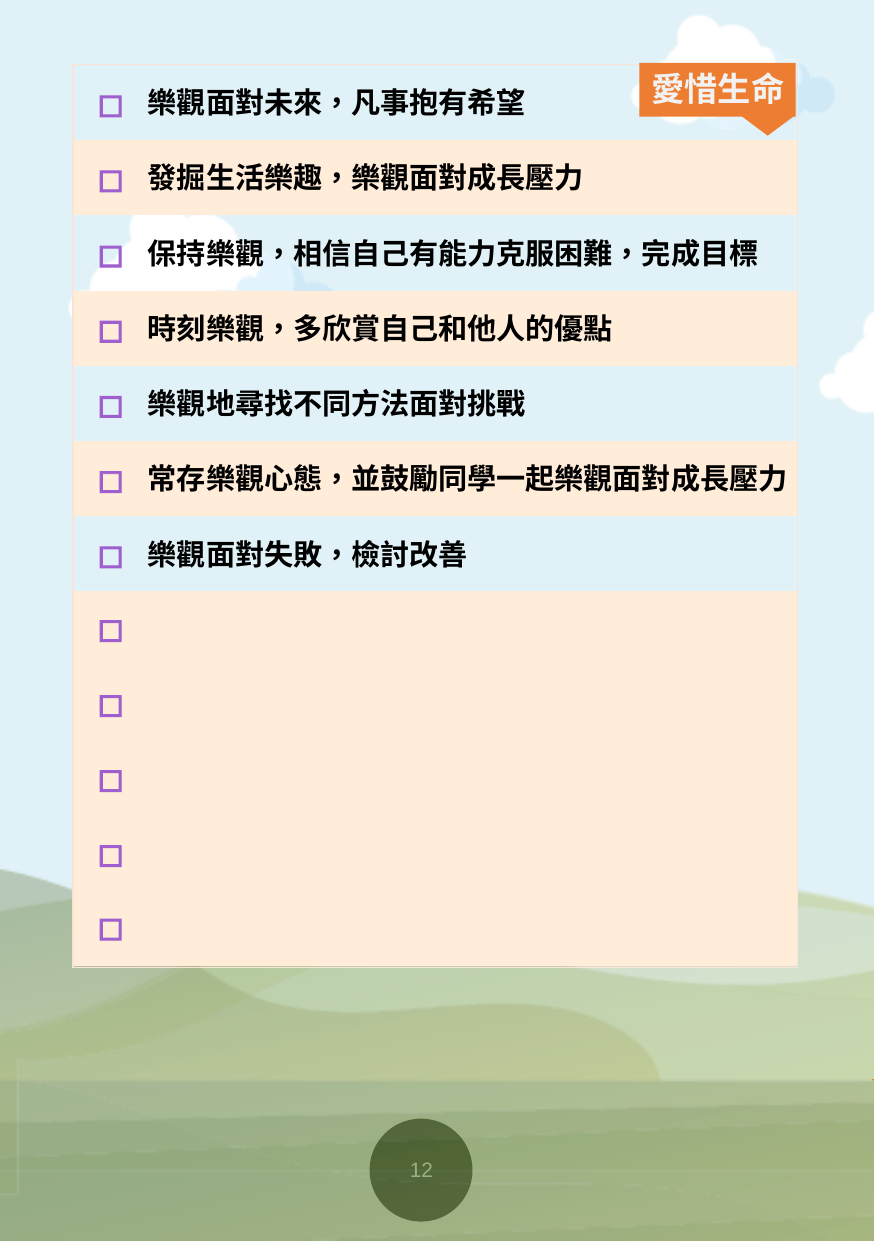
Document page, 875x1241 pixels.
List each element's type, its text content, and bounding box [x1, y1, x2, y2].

table_header 樂觀面對未來，凡事抱有希望 [74, 65, 797, 140]
picture [0, 0, 874, 1241]
table_cell [74, 591, 797, 966]
table_cell 樂觀面對失敗，檢討改善 [74, 516, 797, 591]
table_cell 時刻樂觀，多欣賞自己和他人的優點 [74, 291, 797, 366]
table_cell 發掘生活樂趣，樂觀面對成長壓力 [74, 140, 797, 215]
table_cell 樂觀地尋找不同方法面對挑戰 [74, 366, 797, 441]
table_cell 保持樂觀，相信自己有能力克服困難，完成目標 [74, 215, 797, 291]
table_cell 常存樂觀心態，並鼓勵同學一起樂觀面對成長壓力 [74, 441, 797, 516]
